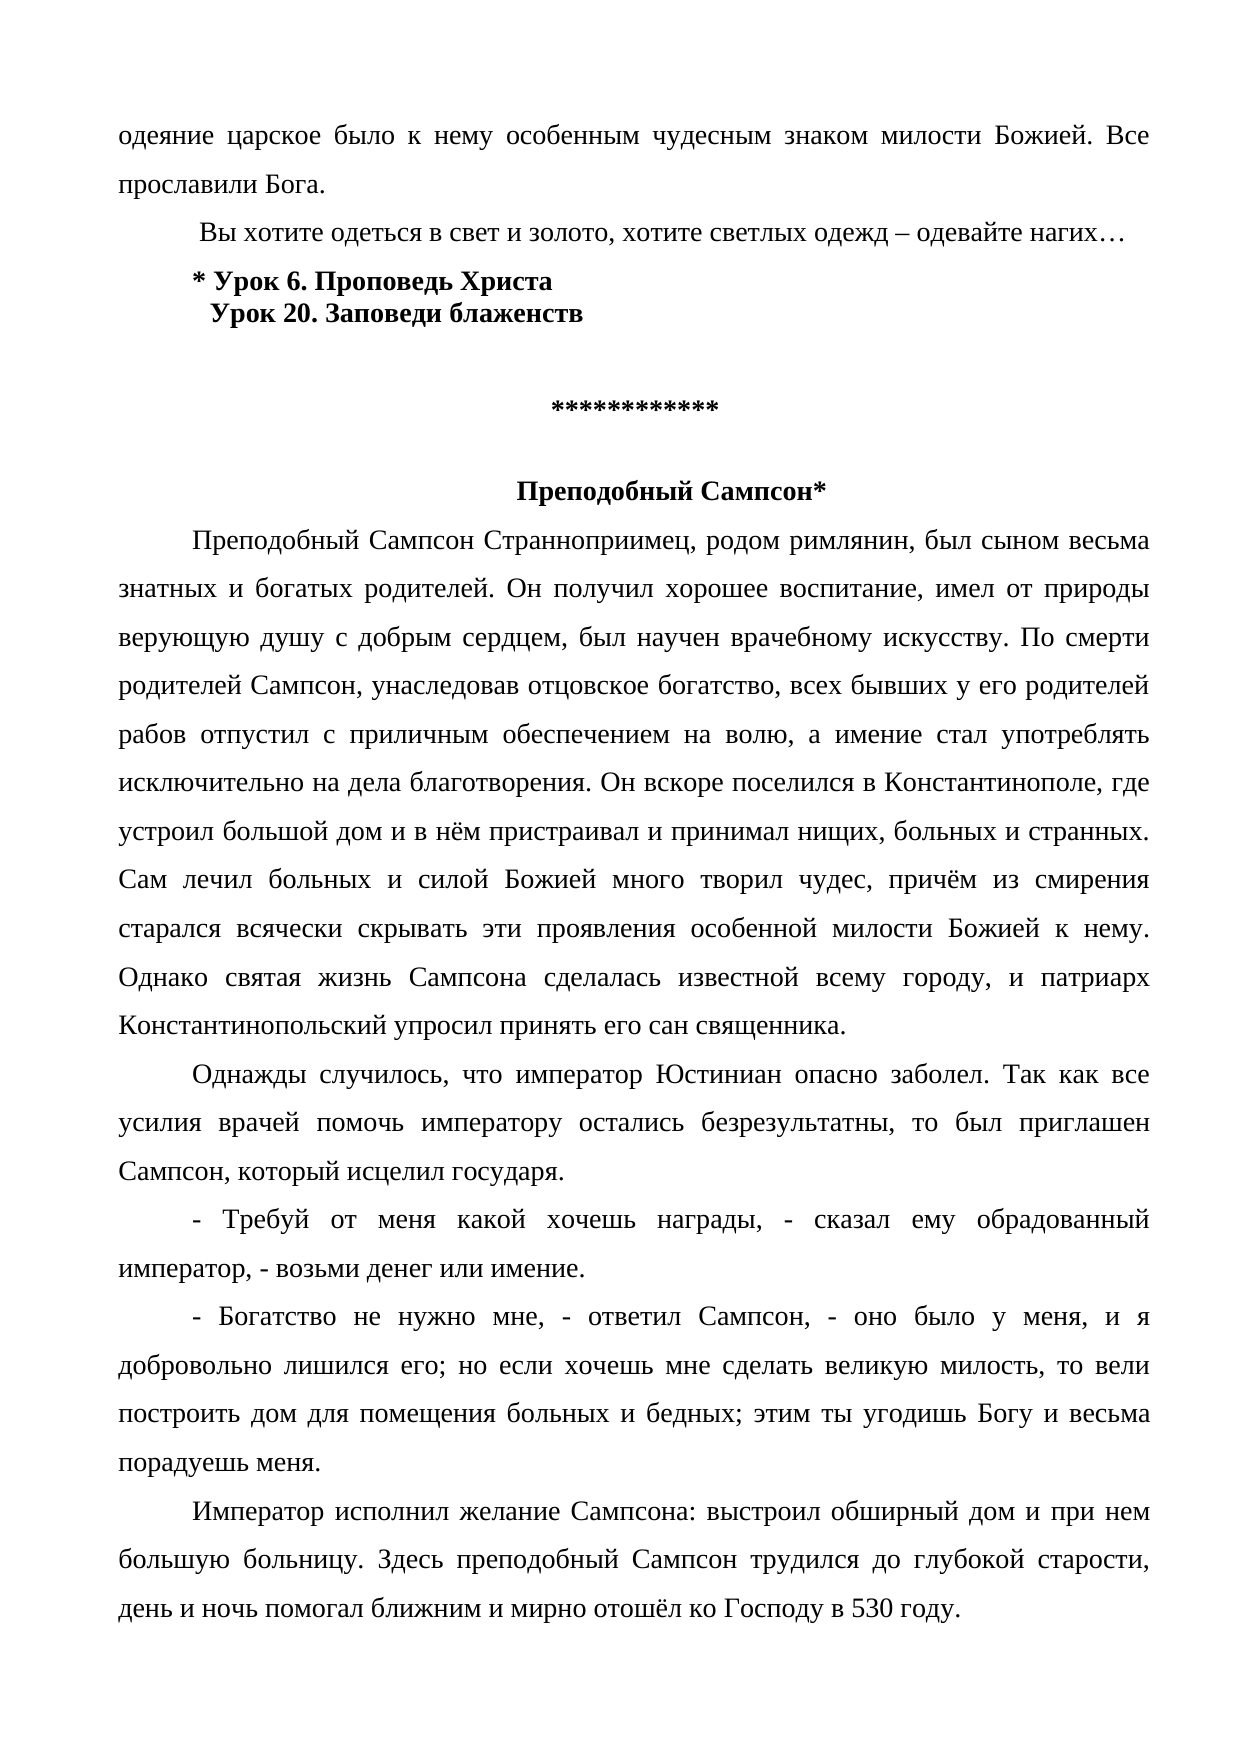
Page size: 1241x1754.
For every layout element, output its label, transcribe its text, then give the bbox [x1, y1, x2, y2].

text Урок 20. Заповеди блаженств [118, 296, 1152, 328]
text ************ [118, 393, 1152, 426]
text - Богатство не нужно мне, - ответил Сампсон, - оно было у меня, и я добровольно лишился его; но если хочешь мне сделать великую милость, то вели построить дом для помещения больных и бедных; этим ты угодишь Богу и весьма порадуешь меня. [118, 1299, 1152, 1477]
text * Урок 6. Проповедь Христа [118, 264, 1152, 296]
text - Требуй от меня какой хочешь награды, - сказал ему обрадованный император, - возьми денег или имение. [118, 1202, 1152, 1283]
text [118, 118, 1152, 199]
text Вы хотите одеться в свет и золото, хотите светлых одежд – одевайте нагих… [118, 215, 1152, 248]
text Преподобный Сампсон* [118, 474, 1152, 507]
text Преподобный Сампсон Странноприимец, родом римлянин, был сыном весьма знатных и богатых родителей. Он получил хорошее воспитание, имел от природы верующую душу с добрым сердцем, был научен врачебному искусству. По смерти родителей Сампсон, унаследовав отцовское богатство, всех бывших у его родителей рабов отпустил с приличным обеспечением на волю, а имение стал употреблять исключительно на дела благотворения. Он вскоре поселился в Константинополе, где устроил большой дом и в нём пристраивал и принимал нищих, больных и странных. Сам лечил больных и силой Божией много творил чудес, причём из смирения старался всячески скрывать эти проявления особенной милости Божией к нему. Однако святая жизнь Сампсона сделалась известной всему городу, и патриарх Константинопольский упросил принять его сан священника. [118, 523, 1152, 1041]
text Император исполнил желание Сампсона: выстроил обширный дом и при нем большую больницу. Здесь преподобный Сампсон трудился до глубокой старости, день и ночь помогал ближним и мирно отошёл ко Господу в 530 году. [118, 1494, 1152, 1623]
text Однажды случилось, что император Юстиниан опасно заболел. Так как все усилия врачей помочь императору остались безрезультатны, то был приглашен Сампсон, который исцелил государя. [118, 1057, 1152, 1186]
